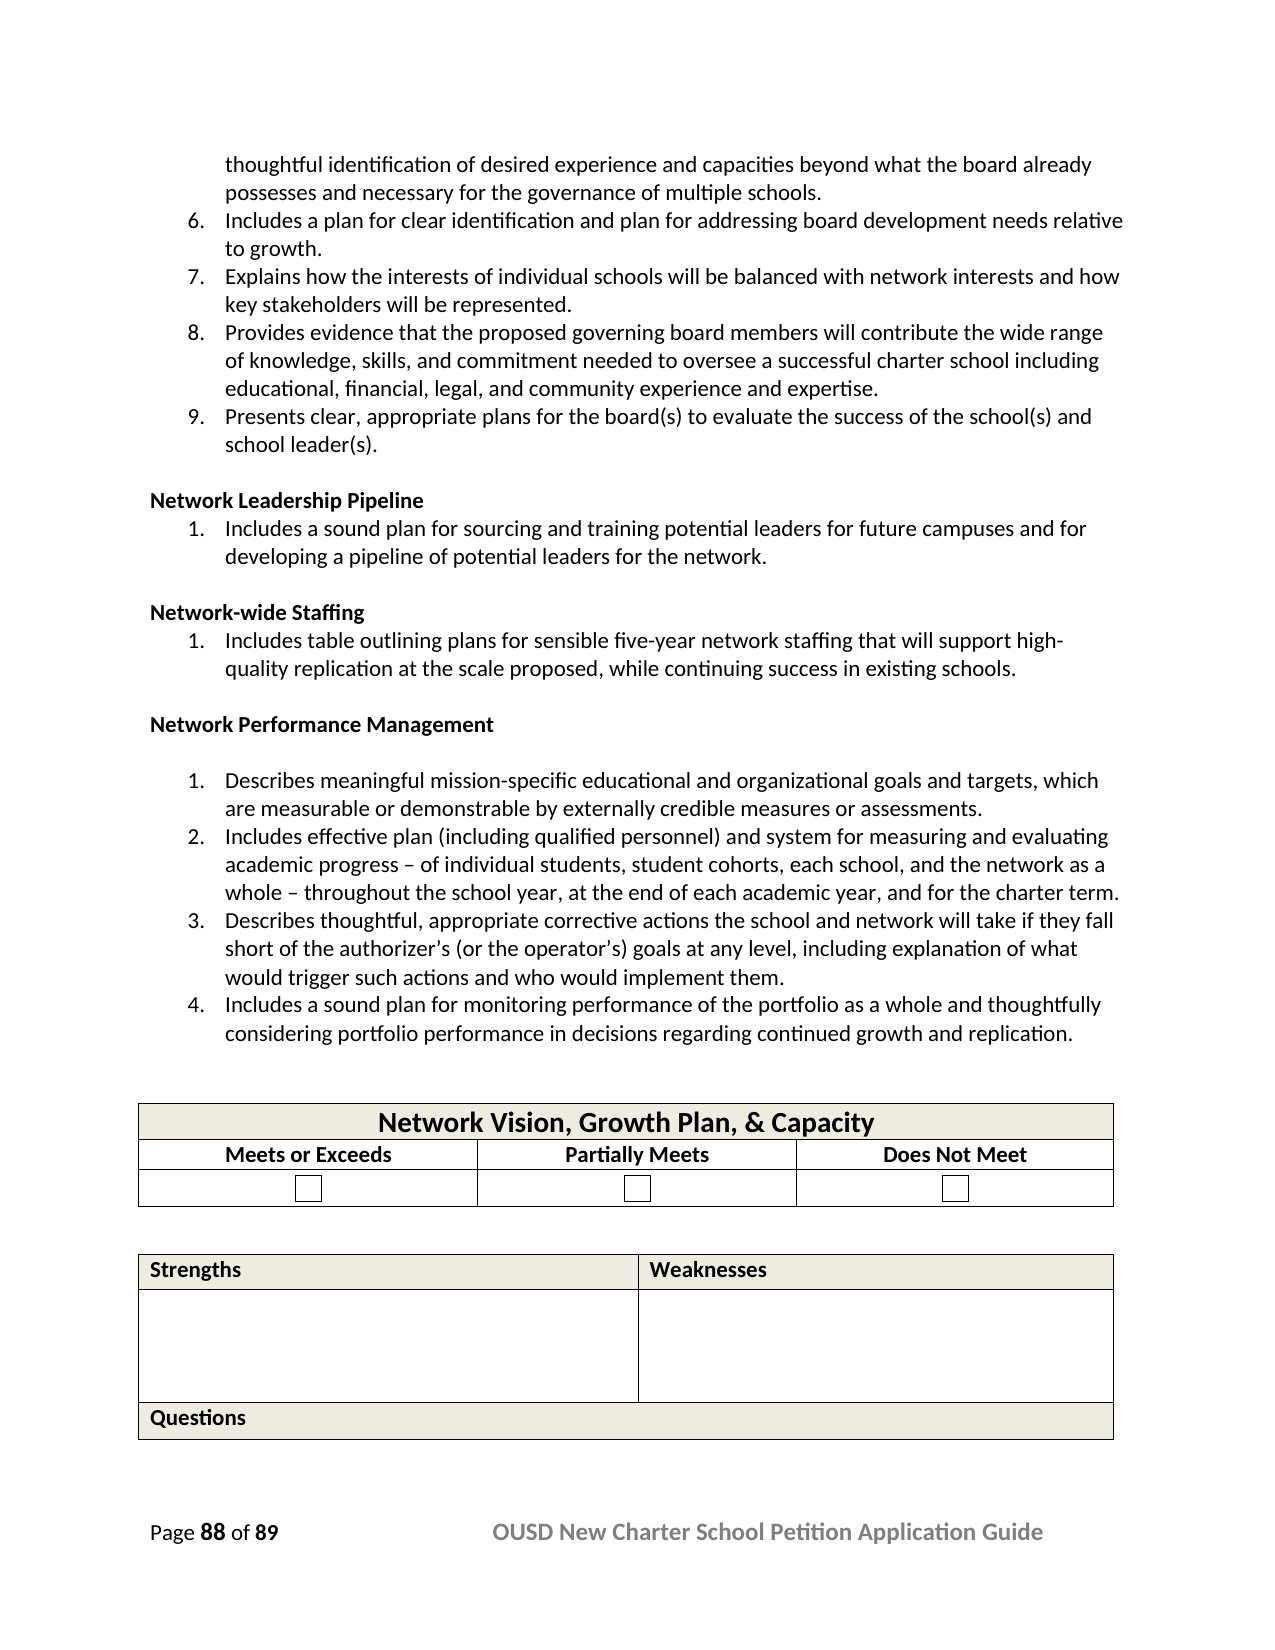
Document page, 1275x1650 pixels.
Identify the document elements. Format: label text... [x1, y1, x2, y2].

list Includes table outlining plans for sensible five-year network staffing that will support high-quality replication at the scale proposed, while continuing success in existing schools. [187, 626, 1125, 682]
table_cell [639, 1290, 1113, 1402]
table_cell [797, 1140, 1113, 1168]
list Includes a plan for clear identification and plan for addressing board development needs relative to growth. [187, 206, 1125, 262]
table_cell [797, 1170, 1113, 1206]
list Provides evidence that the proposed governing board members will contribute the wide range of knowledge, skills, and commitment needed to oversee a successful charter school including educational, financial, legal, and community experience and expertise. [187, 318, 1125, 402]
list Describes thoughtful, appropriate corrective actions the school and network will take if they fall short of the authorizer’s (or the operator’s) goals at any level, including explanation of what would trigger such actions and who would implement them. [187, 907, 1125, 991]
list Presents clear, appropriate plans for the board(s) to evaluate the success of the school(s) and school leader(s). [187, 402, 1125, 458]
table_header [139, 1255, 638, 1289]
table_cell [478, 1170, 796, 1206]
list Includes a sound plan for monitoring performance of the portfolio as a whole and thoughtfully considering portfolio performance in decisions regarding continued growth and replication. [187, 991, 1125, 1047]
list Includes effective plan (including qualified personnel) and system for measuring and evaluating academic progress – of individual students, student cohorts, each school, and the network as a whole – throughout the school year, at the end of each academic year, and for the charter term. [187, 822, 1125, 907]
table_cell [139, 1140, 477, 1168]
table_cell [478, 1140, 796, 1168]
text Network-wide Staffing [150, 598, 1125, 626]
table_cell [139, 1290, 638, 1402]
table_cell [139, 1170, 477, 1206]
text Network Leadership Pipeline [150, 486, 1125, 514]
list Explains how the interests of individual schools will be balanced with network interests and how key stakeholders will be represented. [187, 262, 1125, 318]
list Describes meaningful mission-specific educational and organizational goals and targets, which are measurable or demonstrable by externally credible measures or assessments. [187, 766, 1125, 822]
text Network Performance Management [150, 710, 1125, 738]
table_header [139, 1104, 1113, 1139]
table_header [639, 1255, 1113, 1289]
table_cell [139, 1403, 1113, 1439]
list Includes a sound plan for sourcing and training potential leaders for future campuses and for developing a pipeline of potential leaders for the network. [187, 514, 1125, 570]
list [187, 150, 1125, 206]
